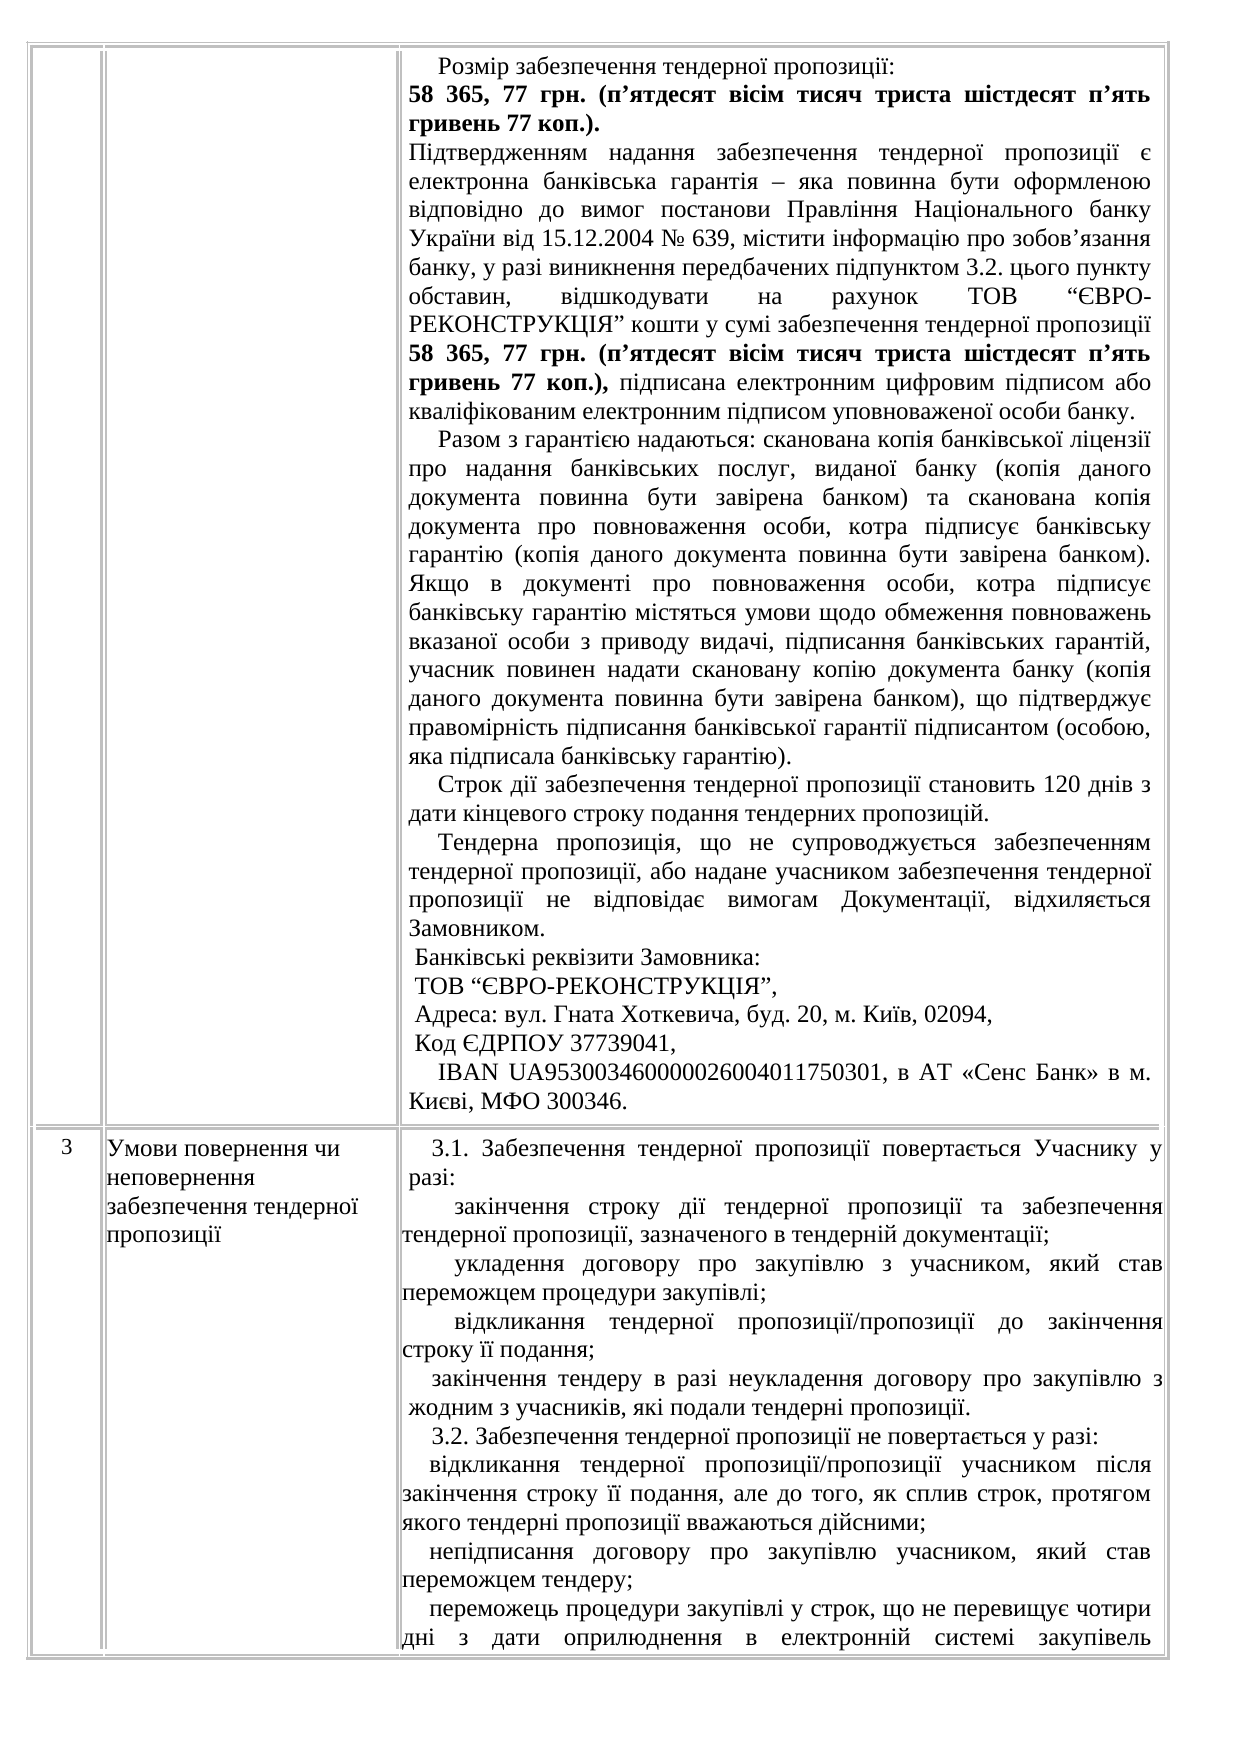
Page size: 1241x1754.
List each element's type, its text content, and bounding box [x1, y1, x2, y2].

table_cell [103, 43, 399, 1124]
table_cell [399, 1124, 1167, 1654]
table_cell 3 [30, 1124, 103, 1654]
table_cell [103, 1124, 399, 1654]
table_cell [399, 43, 1167, 1124]
table_cell 2 [33, 48, 103, 1124]
